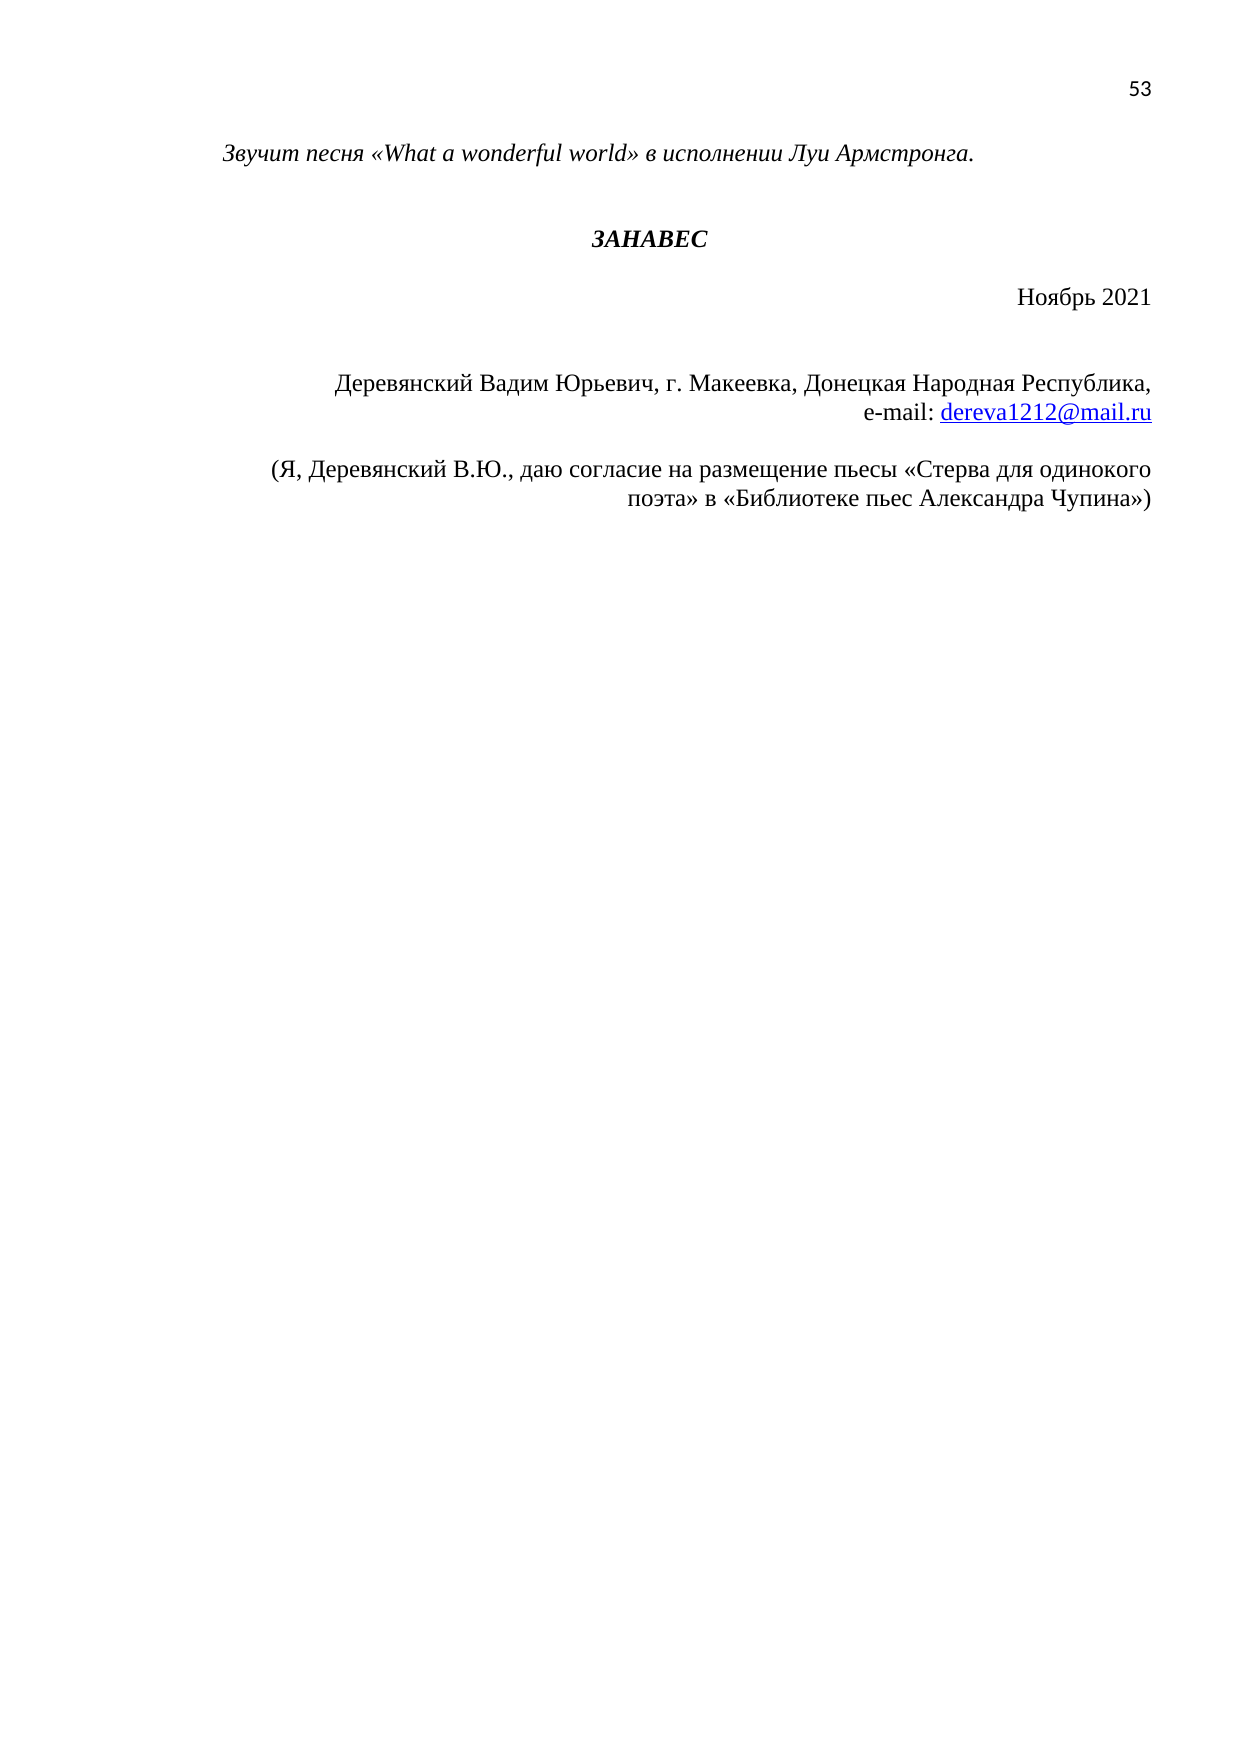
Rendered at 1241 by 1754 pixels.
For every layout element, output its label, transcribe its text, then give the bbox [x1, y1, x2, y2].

text ЗАНАВЕС [148, 224, 1152, 253]
text Деревянский Вадим Юрьевич, г. Макеевка, Донецкая Народная Республика, [148, 368, 1152, 397]
text Ноябрь 2021 [148, 282, 1152, 310]
text (Я, Деревянский В.Ю., даю согласие на размещение пьесы «Стерва для одинокого поэта» в «Библиотеке пьес Александра Чупина») [148, 454, 1152, 512]
text Звучит песня «What a wonderful world» в исполнении Луи Армстронга. [148, 138, 1152, 167]
text e-mail: dereva1212@mail.ru [148, 397, 1152, 425]
